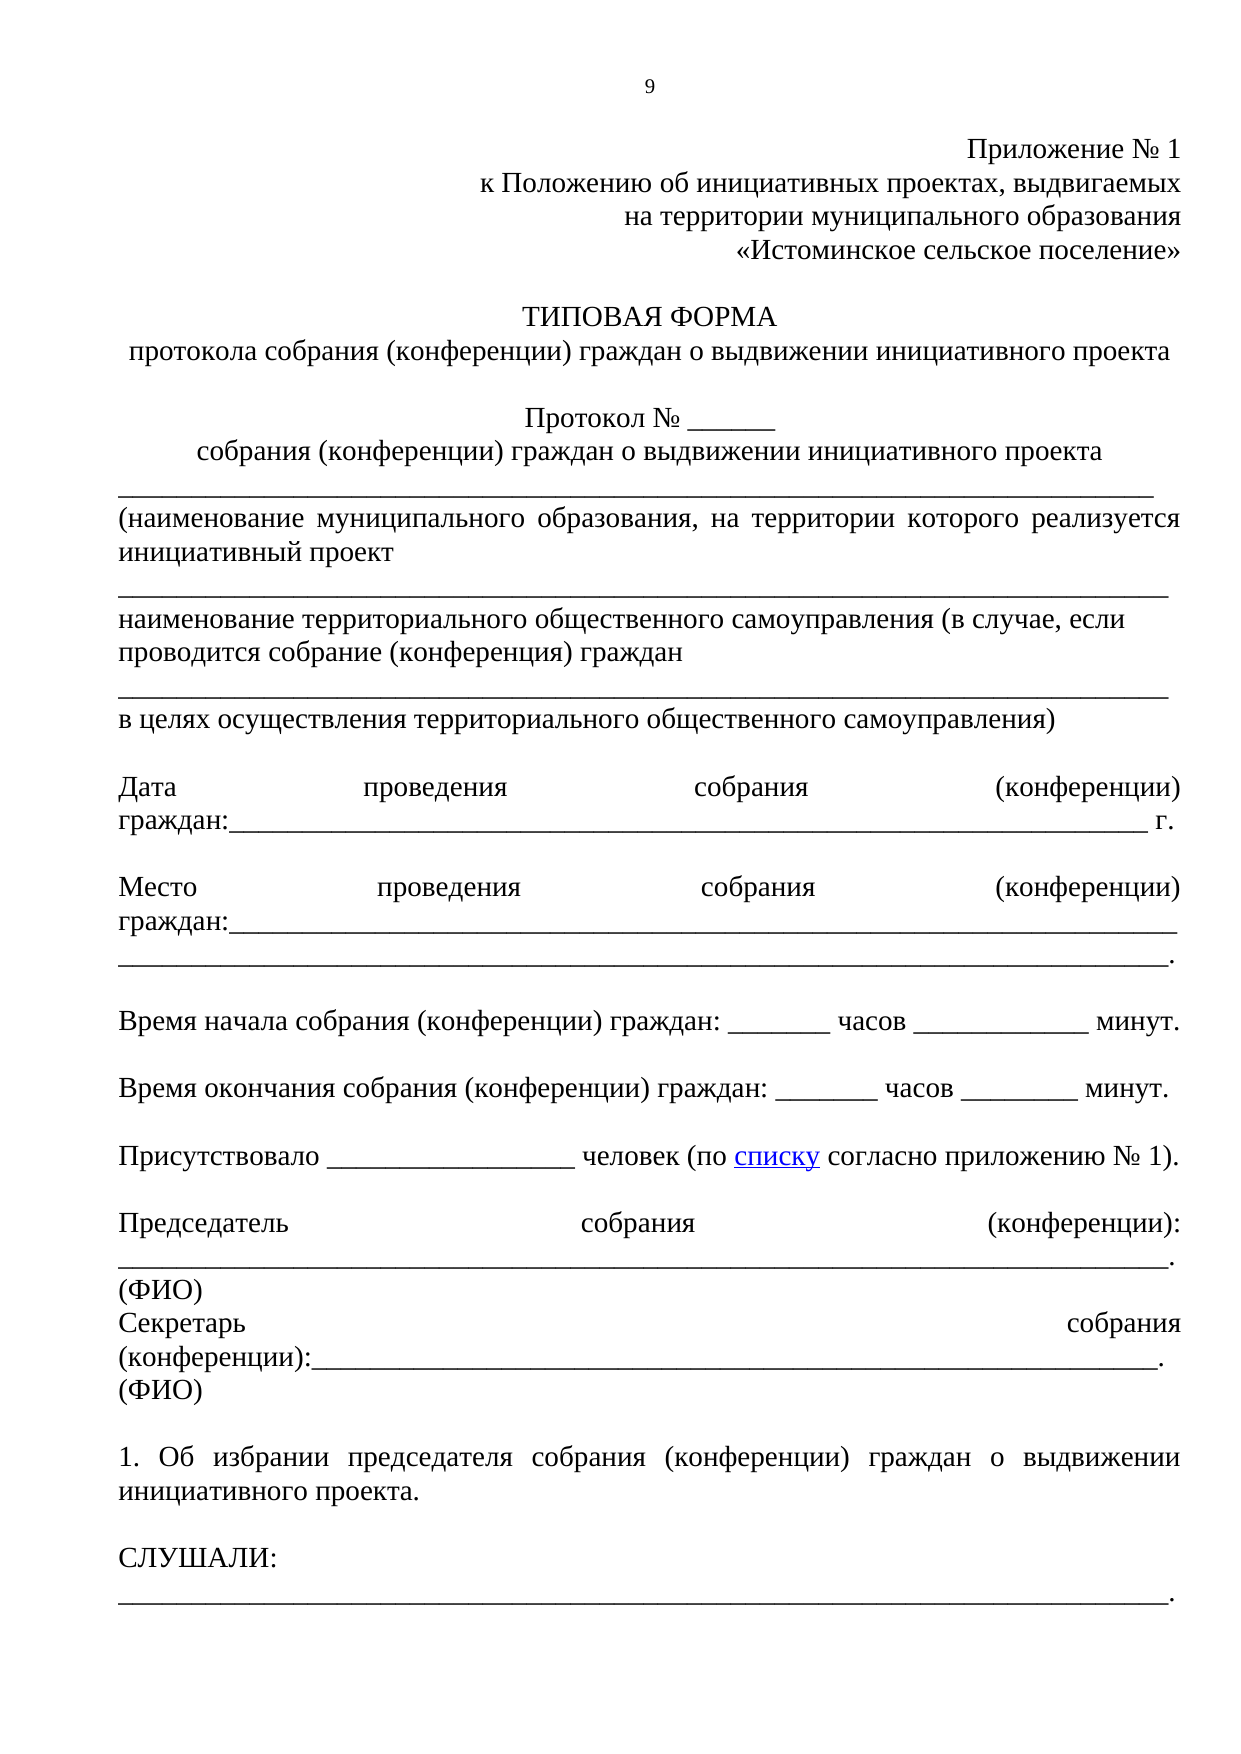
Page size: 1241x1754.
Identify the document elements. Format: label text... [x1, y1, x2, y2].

text СЛУШАЛИ: ________________________________________________________________________. [118, 1540, 1181, 1607]
text Дата проведения собрания (конференции) граждан:_______________________________________________________________ г. [118, 769, 1181, 836]
text (наименование муниципального образования, на территории которого реализуется инициативный проект [118, 500, 1181, 567]
text Приложение № 1 [118, 131, 1181, 165]
text ________________________________________________________________________ [118, 668, 1181, 702]
text Секретарь собрания (конференции):__________________________________________________________. [118, 1305, 1181, 1372]
text 1. Об избрании председателя собрания (конференции) граждан о выдвижении инициативного проекта. [118, 1439, 1181, 1507]
text Протокол № ______ [118, 400, 1181, 433]
text _______________________________________________________________________ [118, 467, 1181, 500]
text Председатель собрания (конференции): ________________________________________________________________________. [118, 1205, 1181, 1272]
text протокола собрания (конференции) граждан о выдвижении инициативного проекта [118, 333, 1181, 366]
text на территории муниципального образования [118, 198, 1181, 232]
text ________________________________________________________________________наименование территориального общественного самоуправления (в случае, если [118, 567, 1181, 634]
text ТИПОВАЯ ФОРМА [118, 299, 1181, 333]
text (ФИО) [118, 1272, 1181, 1305]
text Время начала собрания (конференции) граждан: _______ часов ____________ минут. [118, 1003, 1181, 1037]
text проводится собрание (конференция) граждан [118, 634, 1181, 668]
text (ФИО) [118, 1372, 1181, 1406]
text Присутствовало _________________ человек (по списку согласно приложению № 1). [118, 1138, 1181, 1171]
text «Истоминское сельское поселение» [118, 232, 1181, 266]
text в целях осуществления территориального общественного самоуправления) [118, 702, 1181, 735]
text Место проведения собрания (конференции) граждан:_________________________________________________________________________________________________________________________________________. [118, 869, 1181, 970]
text к Положению об инициативных проектах, выдвигаемых [118, 165, 1181, 198]
text Время окончания собрания (конференции) граждан: _______ часов ________ минут. [118, 1071, 1181, 1104]
text собрания (конференции) граждан о выдвижении инициативного проекта [118, 433, 1181, 467]
